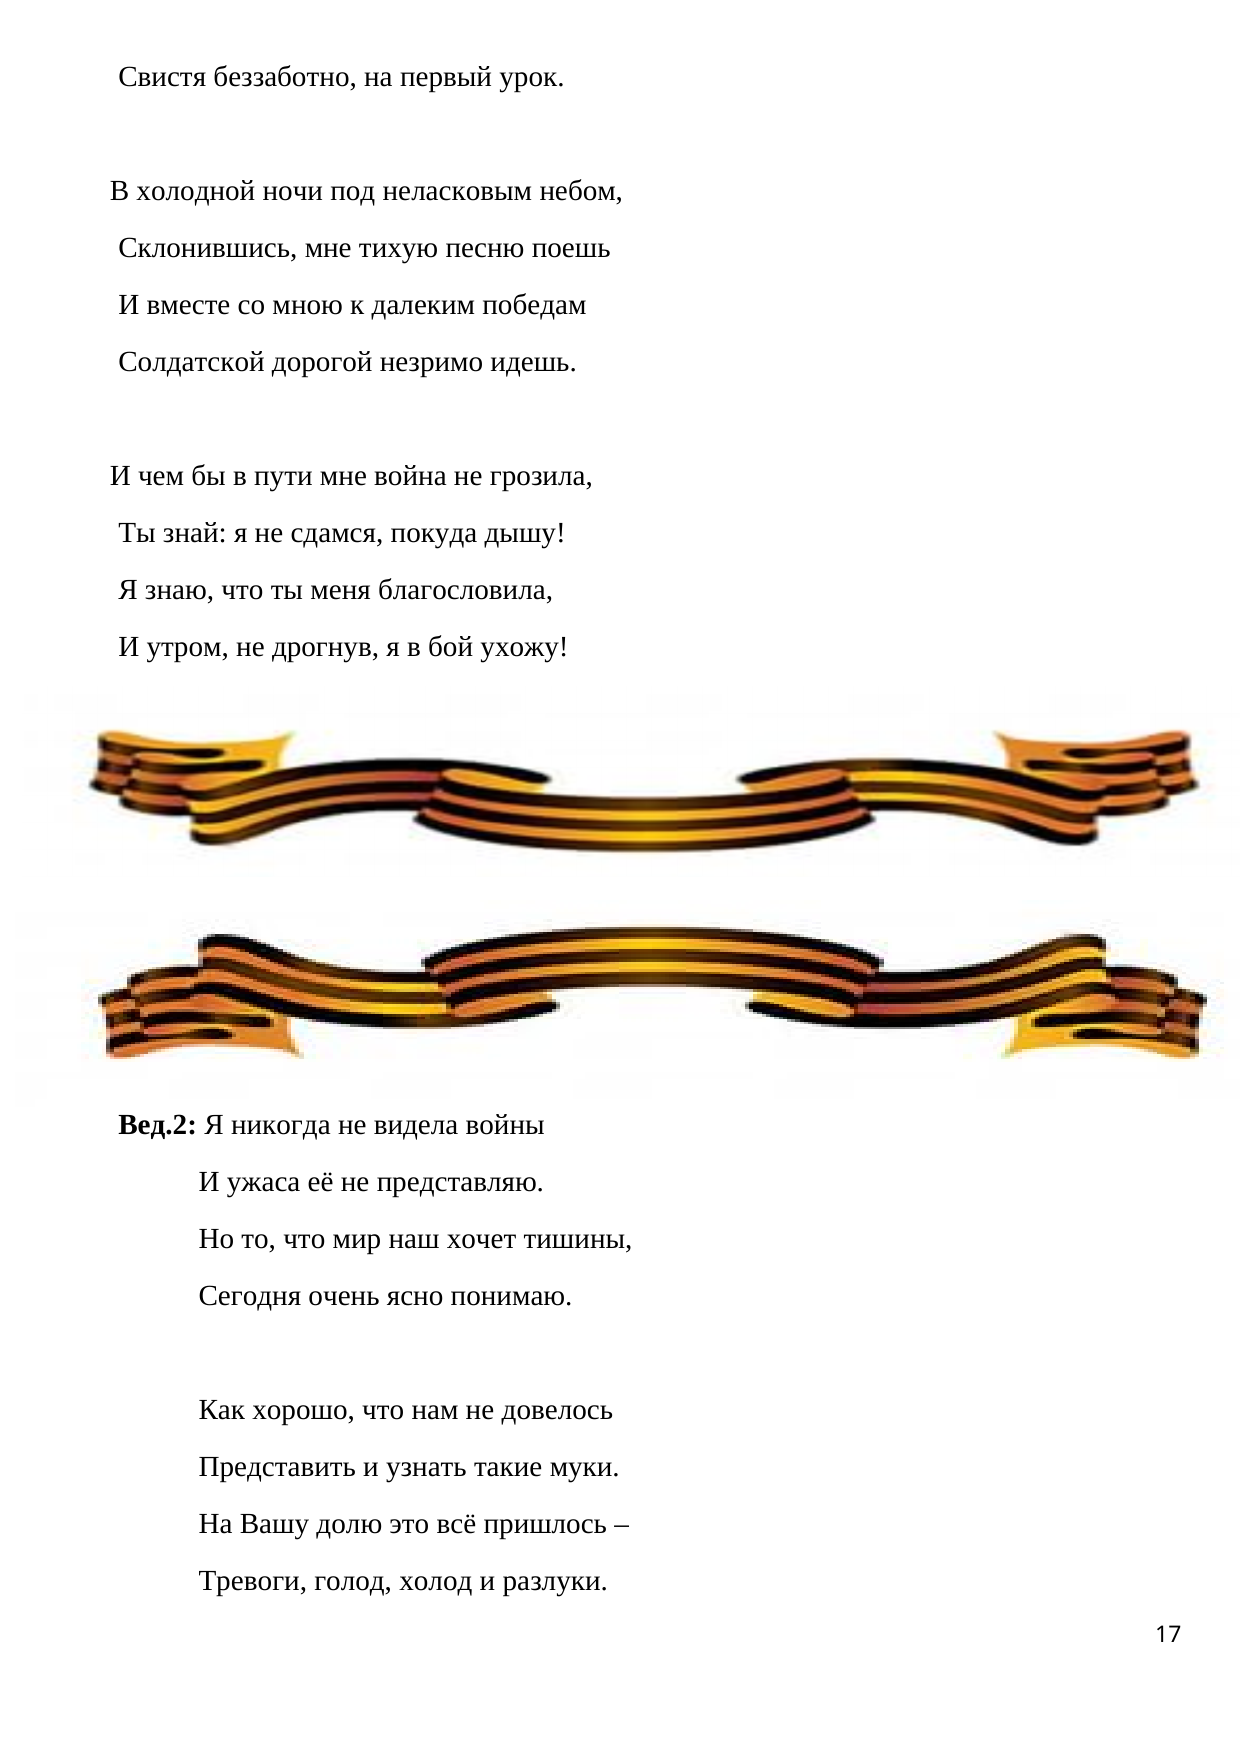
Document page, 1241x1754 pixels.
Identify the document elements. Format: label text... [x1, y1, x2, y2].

text И утром, не дрогнув, я в бой ухожу! [118, 629, 1181, 662]
text Но то, что мир наш хочет тишины, [118, 1221, 1181, 1254]
text Я знаю, что ты меня благословила, [118, 572, 1181, 605]
text Склонившись, мне тихую песню поешь [118, 230, 1181, 263]
text Сегодня очень ясно понимаю. [118, 1278, 1181, 1311]
text Вед.2: Я никогда не видела войны [15, 1107, 1181, 1140]
text И чем бы в пути мне война не грозила, [15, 458, 1181, 491]
text На Вашу долю это всё пришлось – [118, 1506, 1181, 1539]
text В холодной ночи под неласковым небом, [15, 173, 1181, 207]
text Как хорошо, что нам не довелось [118, 1392, 1181, 1425]
picture [24, 687, 1241, 876]
text Солдатской дорогой незримо идешь. [118, 344, 1181, 377]
text И вместе со мною к далеким победам [118, 287, 1181, 321]
picture [14, 900, 1241, 1107]
text Ты знай: я не сдамся, покуда дышу! [118, 515, 1181, 548]
text Свистя беззаботно, на первый урок. [118, 59, 1181, 93]
text Представить и узнать такие муки. [118, 1449, 1181, 1482]
text Тревоги, голод, холод и разлуки. [118, 1563, 1181, 1596]
text И ужаса её не представляю. [118, 1164, 1181, 1197]
